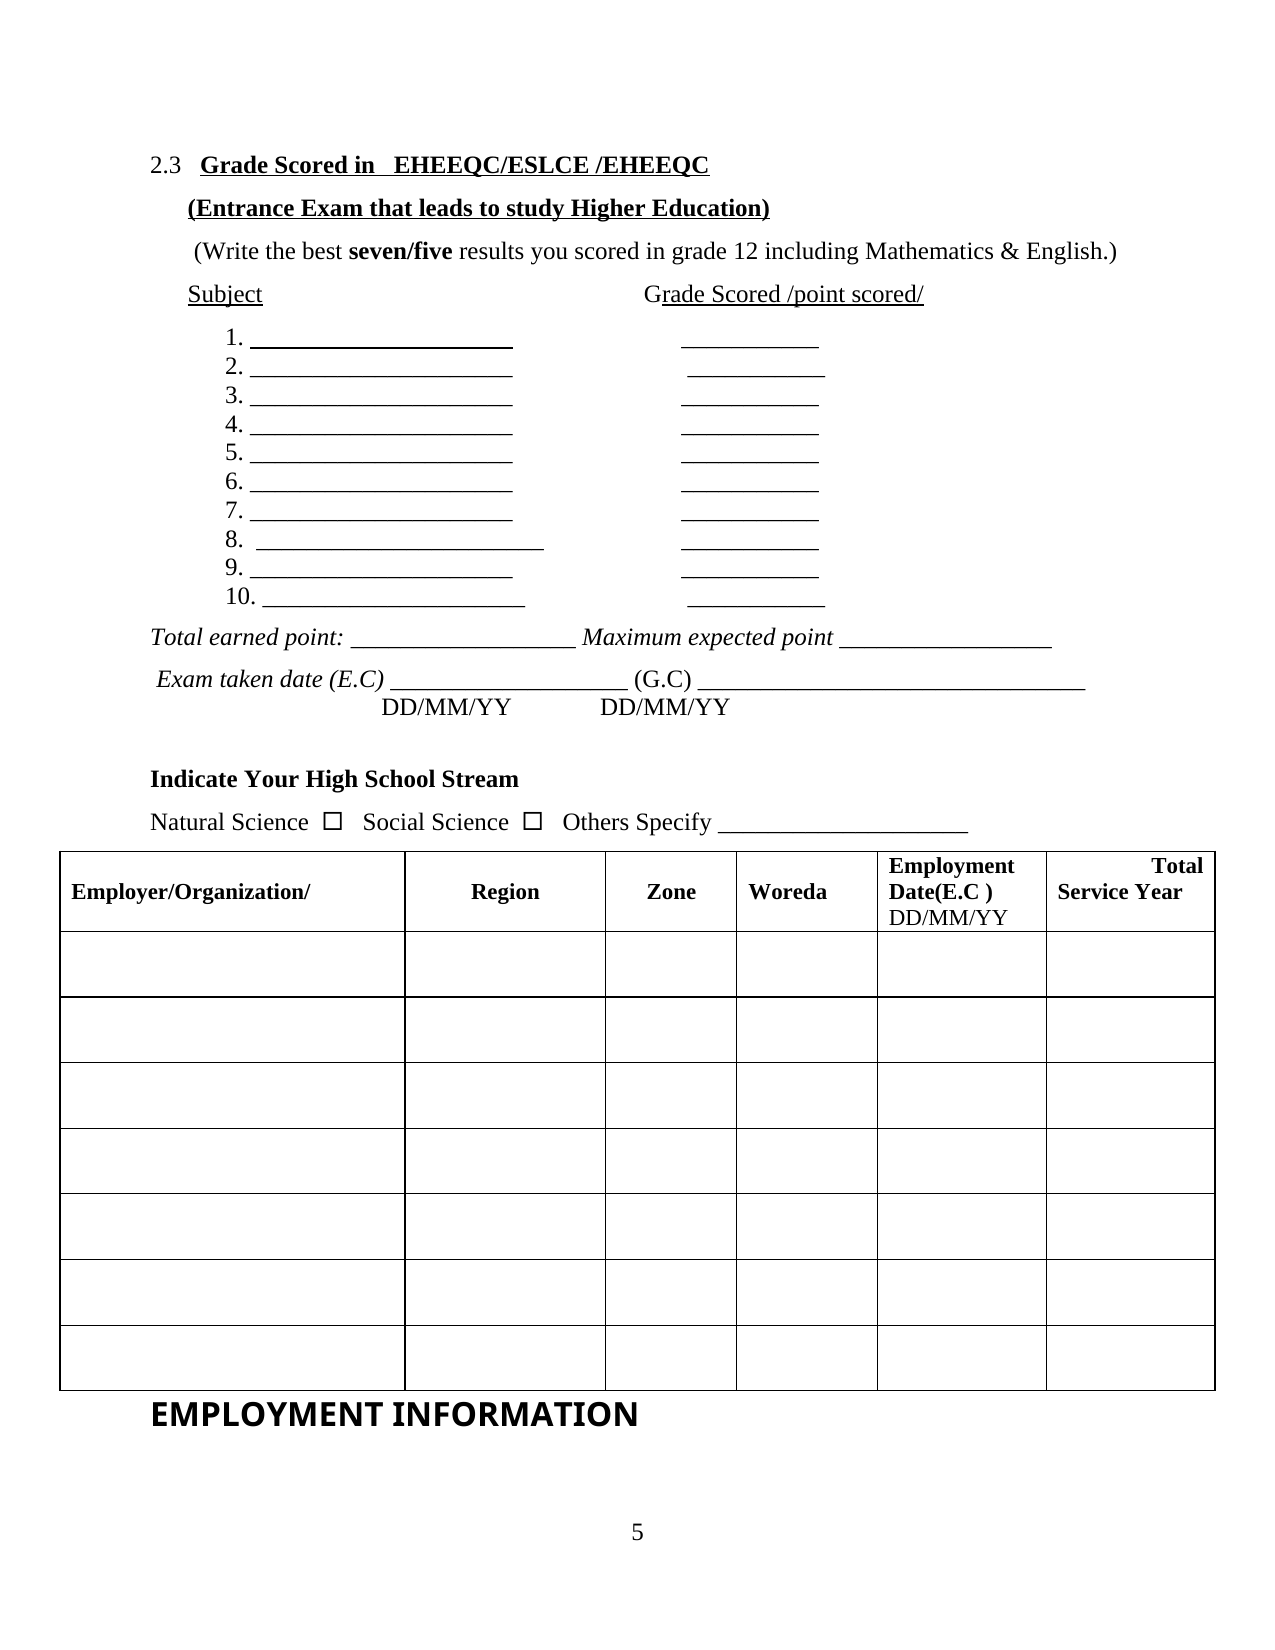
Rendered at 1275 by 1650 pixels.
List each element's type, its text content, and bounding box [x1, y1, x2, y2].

text 1. _________________ ___________ [187, 322, 1125, 351]
table_cell [878, 1194, 1046, 1259]
text 10. _____________________ ___________ [187, 581, 1125, 610]
text 4. _____________________ ___________ [187, 409, 1125, 437]
table_cell [1047, 1260, 1214, 1324]
table_cell [406, 1129, 605, 1193]
table_cell [61, 1129, 404, 1193]
text Subject Grade Scored /point scored/ [187, 279, 1125, 308]
text 3. _____________________ ___________ [187, 380, 1125, 409]
table_cell [737, 1326, 877, 1390]
table_cell [878, 1063, 1046, 1128]
table_header Total Service Year [1047, 852, 1214, 931]
table_cell [737, 1194, 877, 1259]
table_cell [606, 998, 736, 1062]
table_cell [1047, 1063, 1214, 1128]
table_cell [406, 1326, 605, 1390]
table_cell [737, 1129, 877, 1193]
table_cell [737, 1063, 877, 1128]
table_cell [61, 1063, 404, 1128]
table_cell [406, 998, 605, 1062]
table_cell [1047, 1129, 1214, 1193]
text Exam taken date (E.C) ___________________ (G.C) _______________________________ [150, 664, 1125, 692]
table_cell [878, 1326, 1046, 1390]
text 8. _______________________ ___________ [187, 524, 1125, 552]
text DD/MM/YY DD/MM/YY [169, 692, 1125, 721]
table_cell [606, 1260, 736, 1324]
text 7. _____________________ ___________ [187, 495, 1125, 524]
table_cell [737, 1260, 877, 1324]
table_cell [606, 1063, 736, 1128]
table_header Woreda [737, 852, 877, 931]
table_cell [1047, 932, 1214, 996]
text (Write the best seven/five results you scored in grade 12 including Mathematics & English.) [187, 236, 1125, 265]
table_header Zone [606, 852, 736, 931]
text Indicate Your High School Stream [150, 764, 1125, 793]
table_cell [1047, 1326, 1214, 1390]
text Total earned point: __________________ Maximum expected point _________________ [150, 622, 1125, 651]
table_cell [606, 1194, 736, 1259]
table_cell [406, 1260, 605, 1324]
text Natural Science Social Science Others Specify ____________________ [150, 807, 1125, 836]
table_cell [737, 932, 877, 996]
table_cell [606, 932, 736, 996]
table_cell [878, 932, 1046, 996]
table_cell [406, 1194, 605, 1259]
table_cell [61, 1194, 404, 1259]
table_cell [406, 1063, 605, 1128]
table_header Region [406, 852, 605, 931]
table_cell [61, 1260, 404, 1324]
table_cell [61, 932, 404, 996]
text 6. _____________________ ___________ [187, 466, 1125, 495]
text 2. _____________________ ___________ [187, 351, 1125, 380]
table_cell [878, 1260, 1046, 1324]
text EMPLOYMENT INFORMATION [150, 1391, 1125, 1437]
table_cell [61, 1326, 404, 1390]
table_cell [606, 1129, 736, 1193]
table_header Employment Date(E.C ) DD/MM/YY [878, 852, 1046, 931]
table_cell [737, 998, 877, 1062]
text 9. _____________________ ___________ [187, 552, 1125, 581]
table_cell [878, 998, 1046, 1062]
table_cell [61, 998, 404, 1062]
table_cell [878, 1129, 1046, 1193]
table_header Employer/Organization/ [61, 852, 404, 931]
table_cell [606, 1326, 736, 1390]
table_cell [406, 932, 605, 996]
text (Entrance Exam that leads to study Higher Education) [187, 193, 1125, 222]
table_cell [1047, 998, 1214, 1062]
table_cell [1047, 1194, 1214, 1259]
text 2.3 Grade Scored in EHEEQC/ESLCE /EHEEQC [150, 150, 1125, 179]
text 5. _____________________ ___________ [187, 437, 1125, 466]
